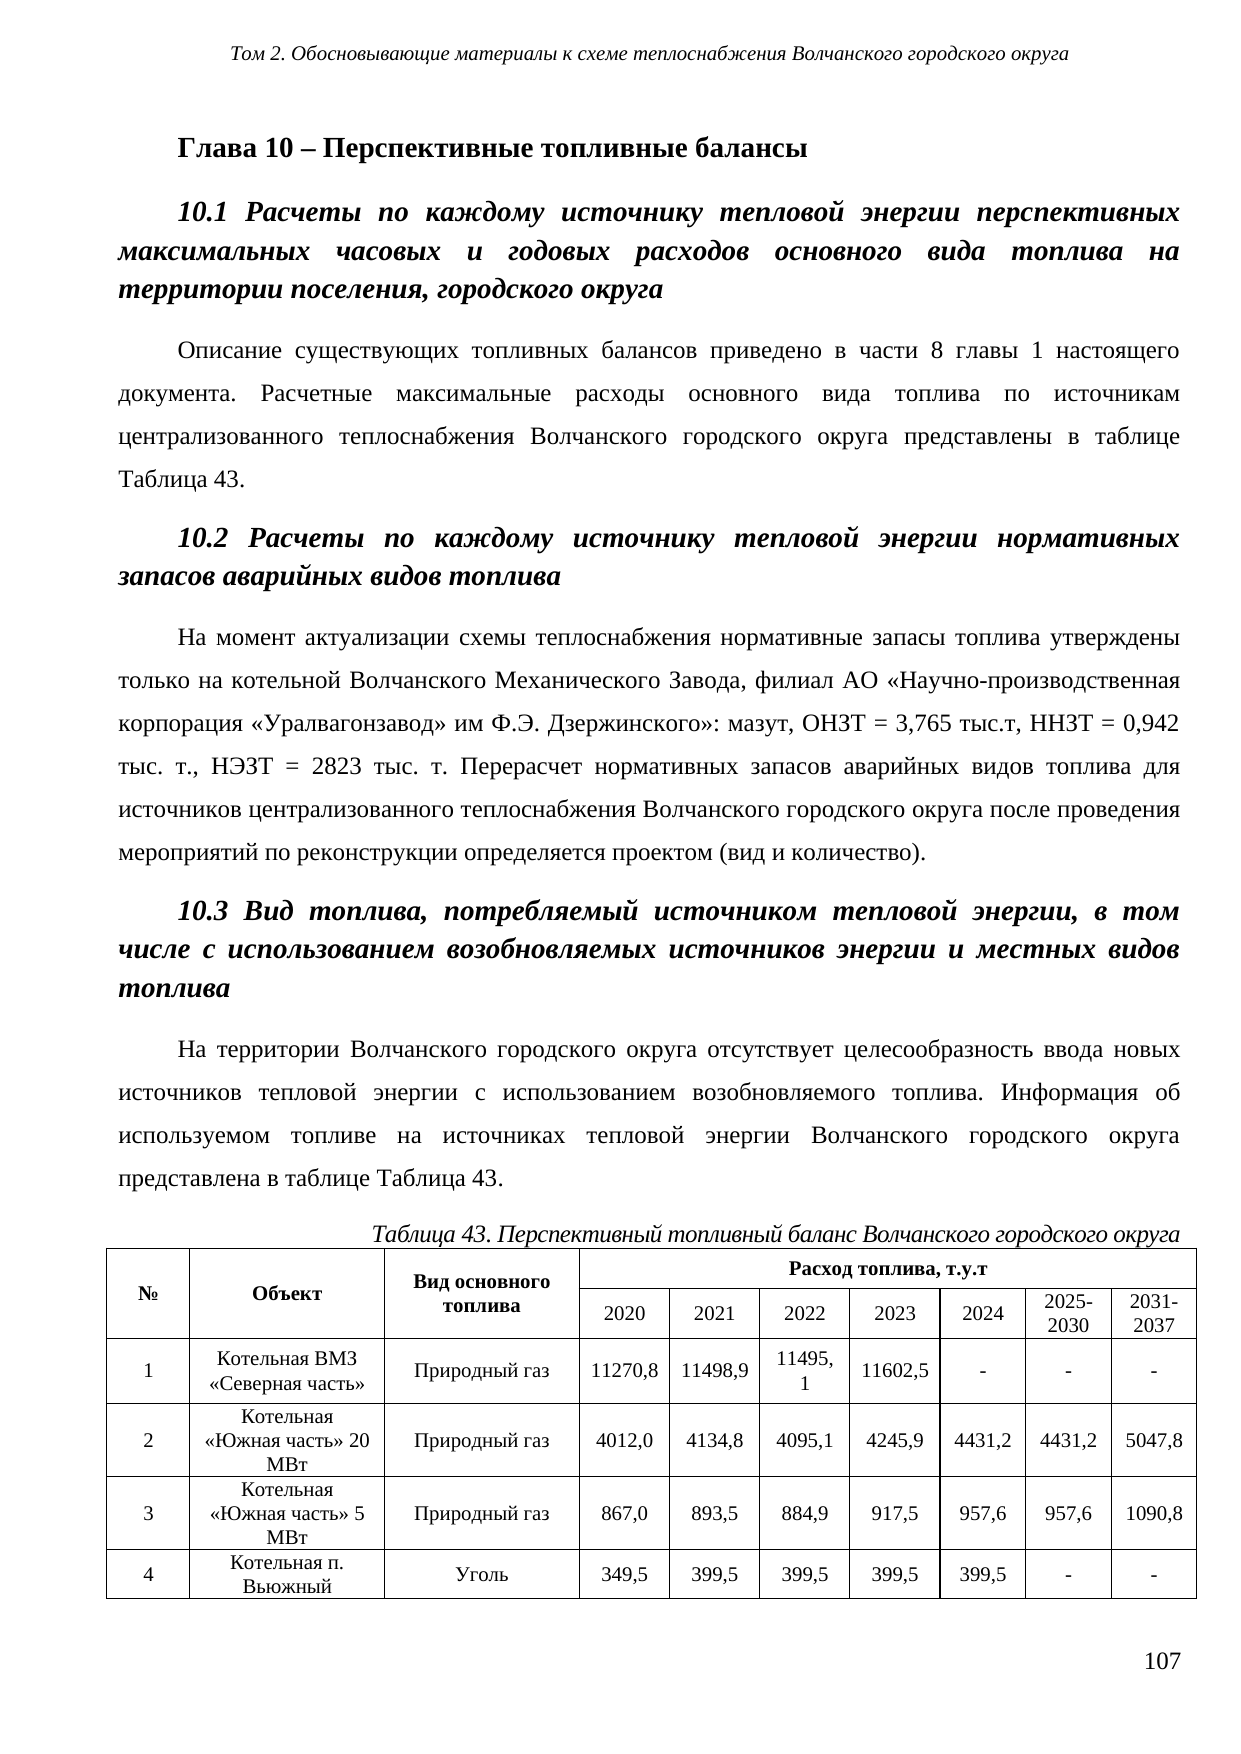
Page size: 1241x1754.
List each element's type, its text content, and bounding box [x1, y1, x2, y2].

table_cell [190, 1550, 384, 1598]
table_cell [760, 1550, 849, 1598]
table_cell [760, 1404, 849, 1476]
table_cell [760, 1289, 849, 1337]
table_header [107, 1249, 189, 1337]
text 10.3 Вид топлива, потребляемый источником тепловой энергии, в том числе с использованием возобновляемых источников энергии и местных видов топлива [118, 893, 1181, 1004]
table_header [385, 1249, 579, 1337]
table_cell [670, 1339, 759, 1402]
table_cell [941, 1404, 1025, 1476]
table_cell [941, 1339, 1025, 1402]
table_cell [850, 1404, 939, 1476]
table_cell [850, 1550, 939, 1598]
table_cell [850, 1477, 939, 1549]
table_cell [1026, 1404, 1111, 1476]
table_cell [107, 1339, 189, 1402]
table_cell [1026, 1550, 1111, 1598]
text На территории Волчанского городского округа отсутствует целесообразность ввода новых источников тепловой энергии с использованием возобновляемого топлива. Информация об используемом топливе на источниках тепловой энергии Волчанского городского округа представлена в таблице Таблица 43. [118, 1034, 1181, 1192]
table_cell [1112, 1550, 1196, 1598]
text 10.1 Расчеты по каждому источнику тепловой энергии перспективных максимальных часовых и годовых расходов основного вида топлива на территории поселения, городского округа [118, 194, 1181, 305]
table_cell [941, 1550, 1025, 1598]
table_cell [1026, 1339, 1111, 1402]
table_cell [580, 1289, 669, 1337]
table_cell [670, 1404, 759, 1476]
text На момент актуализации схемы теплоснабжения нормативные запасы топлива утверждены только на котельной Волчанского Механического Завода, филиал АО «Научно-производственная корпорация «Уралвагонзавод» им Ф.Э. Дзержинского»: мазут, ОНЗТ = 3,765 тыс.т, ННЗТ = 0,942 тыс. т., НЭЗТ = 2823 тыс. т. Перерасчет нормативных запасов аварийных видов топлива для источников централизованного теплоснабжения Волчанского городского округа после проведения мероприятий по реконструкции определяется проектом (вид и количество). [118, 622, 1181, 866]
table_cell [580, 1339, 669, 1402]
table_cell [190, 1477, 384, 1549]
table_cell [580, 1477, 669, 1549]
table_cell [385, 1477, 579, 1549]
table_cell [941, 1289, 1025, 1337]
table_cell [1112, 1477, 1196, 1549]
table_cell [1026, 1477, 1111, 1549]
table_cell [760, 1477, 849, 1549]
text Описание существующих топливных балансов приведено в части 8 главы 1 настоящего документа. Расчетные максимальные расходы основного вида топлива по источникам централизованного теплоснабжения Волчанского городского округа представлены в таблице Таблица 43. [118, 335, 1181, 493]
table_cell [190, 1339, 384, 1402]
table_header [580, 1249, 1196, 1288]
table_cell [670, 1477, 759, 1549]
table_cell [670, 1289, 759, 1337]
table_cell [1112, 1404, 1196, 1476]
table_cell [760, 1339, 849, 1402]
text Глава 10 – Перспективные топливные балансы [118, 131, 1181, 164]
text 10.2 Расчеты по каждому источнику тепловой энергии нормативных запасов аварийных видов топлива [118, 520, 1181, 592]
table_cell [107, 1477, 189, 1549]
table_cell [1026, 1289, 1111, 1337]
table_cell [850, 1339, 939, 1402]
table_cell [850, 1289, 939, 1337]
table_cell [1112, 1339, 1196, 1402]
text Таблица 43. Перспективный топливный баланс Волчанского городского округа [118, 1219, 1181, 1247]
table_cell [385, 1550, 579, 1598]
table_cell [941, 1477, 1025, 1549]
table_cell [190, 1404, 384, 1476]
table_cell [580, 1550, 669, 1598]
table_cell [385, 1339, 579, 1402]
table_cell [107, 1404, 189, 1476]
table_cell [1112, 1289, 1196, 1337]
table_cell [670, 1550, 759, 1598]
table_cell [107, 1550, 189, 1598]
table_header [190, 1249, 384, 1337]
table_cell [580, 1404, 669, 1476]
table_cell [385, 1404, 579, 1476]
